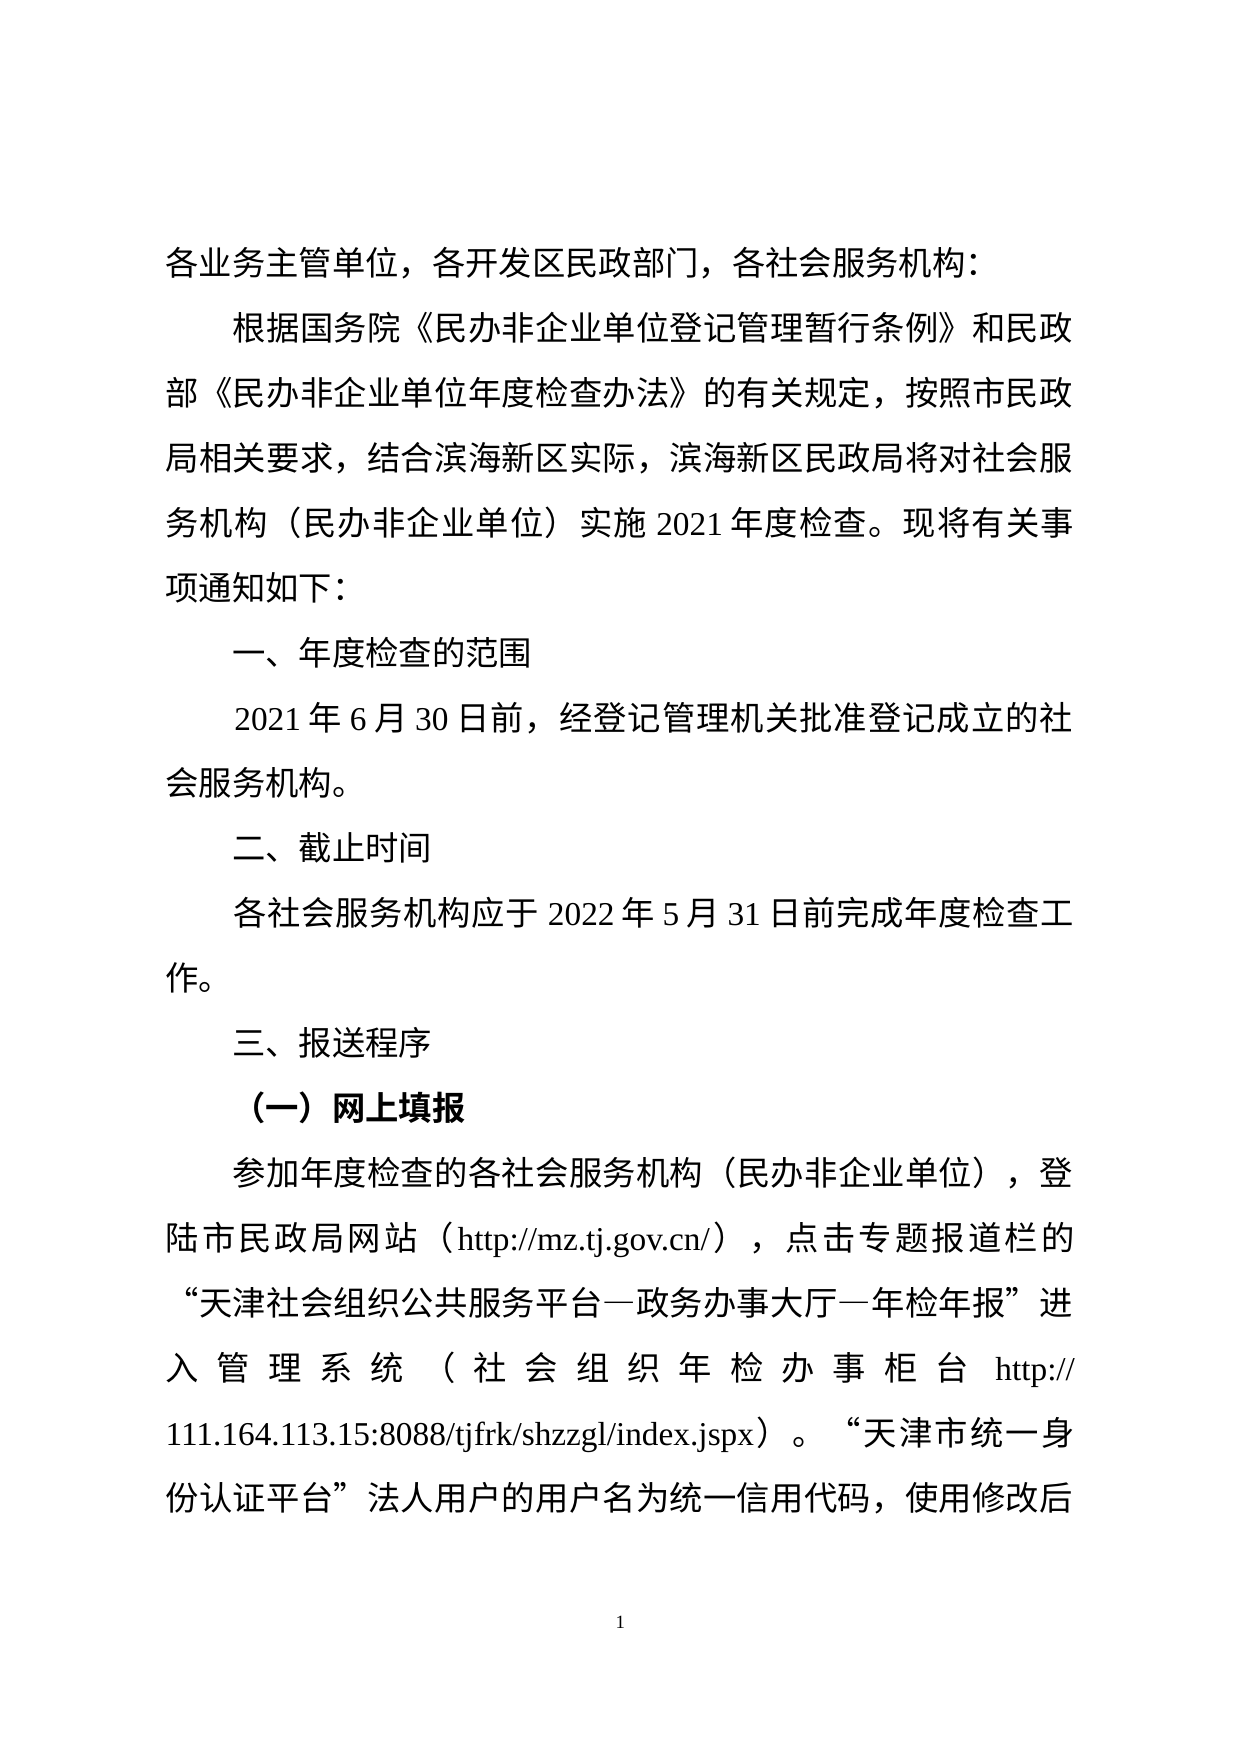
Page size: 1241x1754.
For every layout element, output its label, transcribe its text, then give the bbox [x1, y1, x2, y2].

text 三、报送程序 [165, 1008, 1075, 1073]
text 根据国务院《民办非企业单位登记管理暂行条例》和民政部《民办非企业单位年度检查办法》的有关规定，按照市民政局相关要求，结合滨海新区实际，滨海新区民政局将对社会服务机构（民办非企业单位）实施2021年度检查。现将有关事项通知如下： [165, 293, 1075, 618]
text 各社会服务机构应于2022年5月31日前完成年度检查工作。 [165, 878, 1075, 1008]
text 各业务主管单位，各开发区民政部门，各社会服务机构： [165, 228, 1075, 293]
text 2021年6月30日前，经登记管理机关批准登记成立的社会服务机构。 [165, 683, 1075, 813]
text 二、截止时间 [165, 813, 1075, 878]
text （一）网上填报 [165, 1073, 1075, 1138]
text 一、年度检查的范围 [165, 618, 1075, 683]
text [165, 1138, 1075, 1528]
